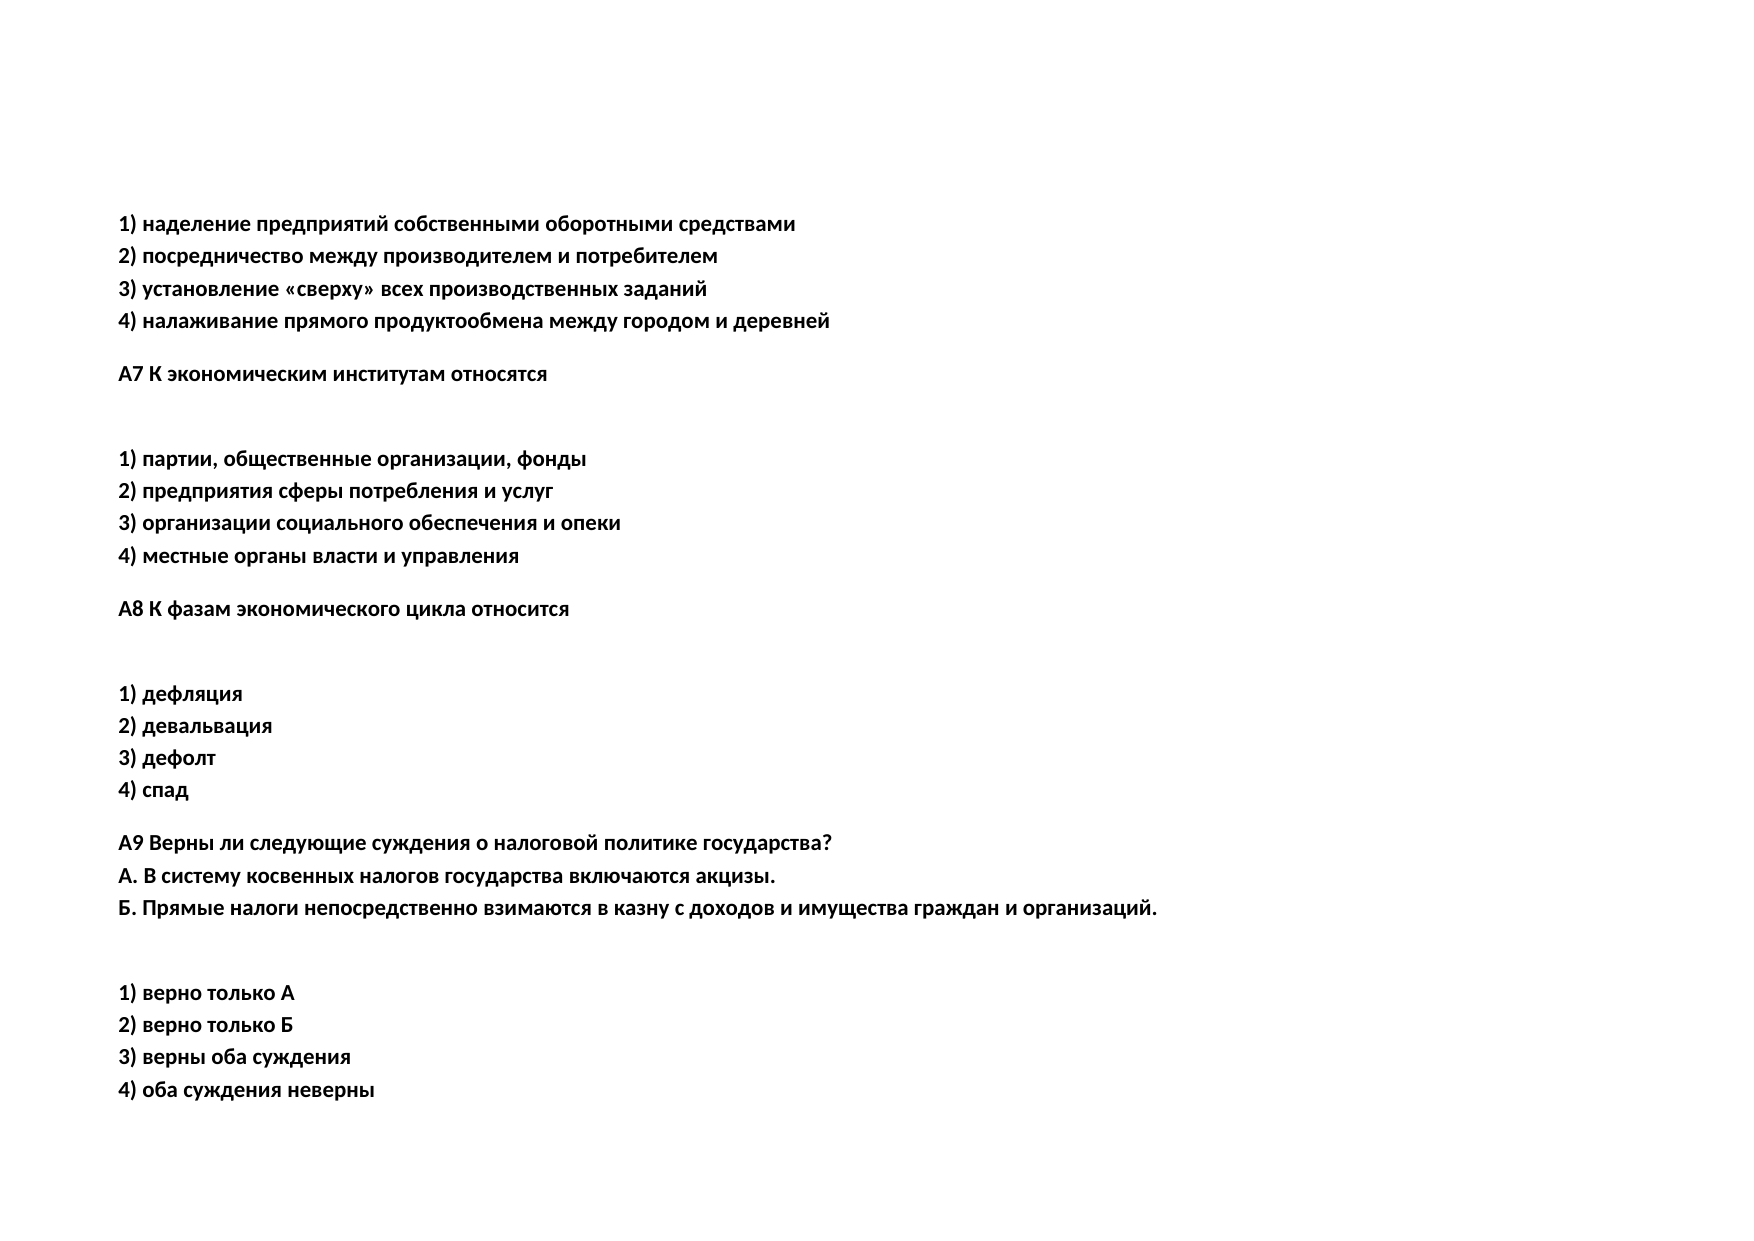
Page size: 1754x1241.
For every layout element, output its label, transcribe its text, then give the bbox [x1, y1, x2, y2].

text A9 Верны ли следующие суждения о налоговой политике государства? А. В систему косвенных налогов государства включаются акцизы. Б. Прямые налоги непосредственно взимаются в казну с доходов и имущества граждан и организаций. [118, 828, 1636, 921]
text A8 К фазам экономического цикла относится [118, 594, 1636, 622]
text A7 К экономическим институтам относятся [118, 359, 1636, 387]
text 1) наделение предприятий собственными оборотными средствами 2) посредничество между производителем и потребителем 3) установление «сверху» всех производственных заданий 4) налаживание прямого продуктообмена между городом и деревней [118, 177, 1636, 334]
text 1) дефляция 2) девальвация 3) дефолт 4) спад [118, 647, 1636, 803]
text 1) верно только А 2) верно только Б 3) верны оба суждения 4) оба суждения неверны [118, 946, 1636, 1103]
text 1) партии, общественные организации, фонды 2) предприятия сферы потребления и услуг 3) организации социального обеспечения и опеки 4) местные органы власти и управления [118, 412, 1636, 569]
